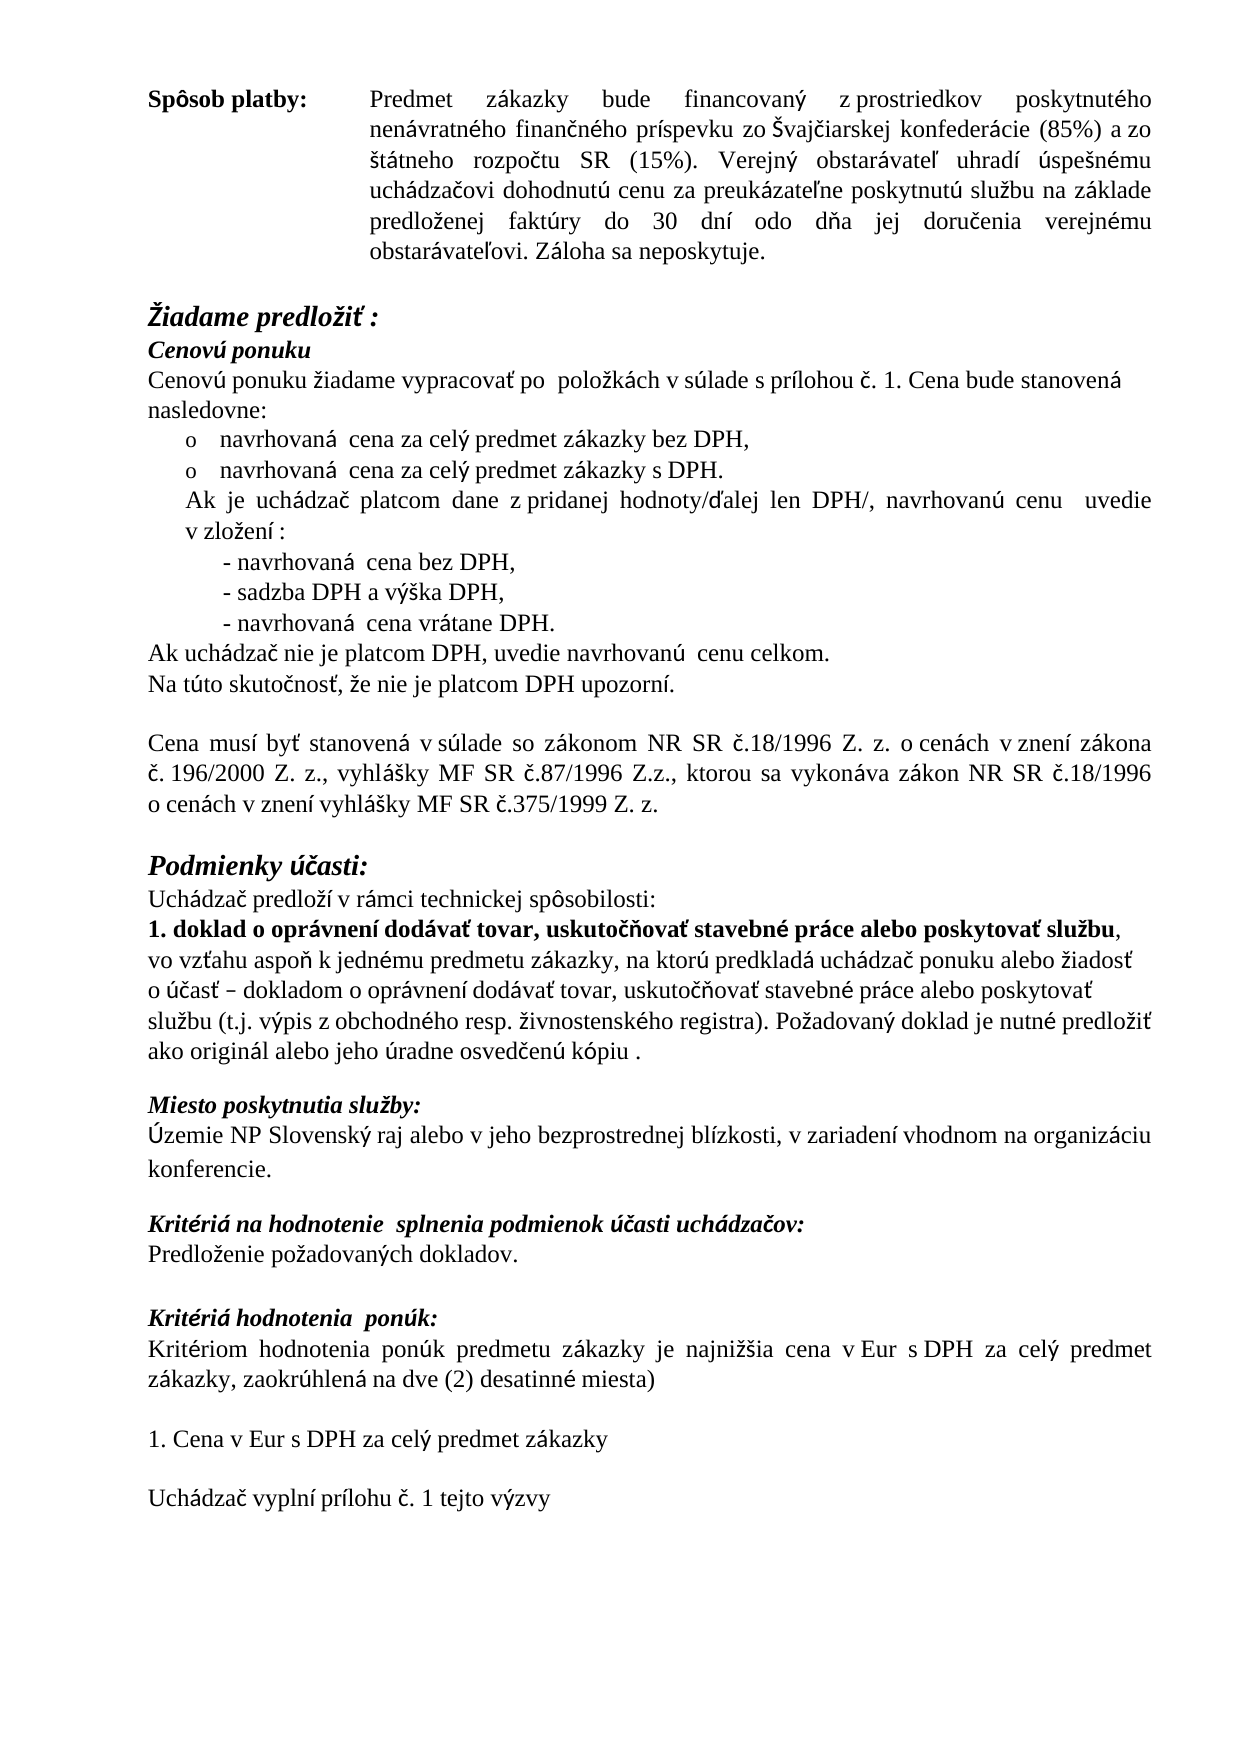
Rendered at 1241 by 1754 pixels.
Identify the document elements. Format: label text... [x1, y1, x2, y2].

text - navrhovaná cena bez DPH, [223, 546, 1152, 576]
text 1. Cena v Eur s DPH za celý predmet zákazky [148, 1423, 1152, 1453]
text Ak uchádzač nie je platcom DPH, uvedie navrhovanú cenu celkom. [148, 637, 1152, 668]
text - sadzba DPH a výška DPH, [223, 576, 1152, 607]
text Podmienky účasti: [148, 847, 1152, 883]
text Ak je uchádzač platcom dane z pridanej hodnoty/ďalej len DPH/, navrhovanú cenu uvedie v zložení : [185, 484, 1152, 546]
text Cenovú ponuku [148, 334, 1152, 364]
text Územie NP Slovenský raj alebo v jeho bezprostrednej blízkosti, v zariadení vhodnom na organizáciu konferencie. [148, 1119, 1152, 1183]
text Predloženie požadovaných dokladov. [148, 1238, 1152, 1269]
list navrhovaná cena za celý predmet zákazky bez DPH, [185, 423, 1152, 454]
text Cena musí byť stanovená v súlade so zákonom NR SR č.18/1996 Z. z. o cenách v znení zákona č. 196/2000 Z. z., vyhlášky MF SR č.87/1996 Z.z., ktorou sa vykonáva zákon NR SR č.18/1996 o cenách v znení vyhlášky MF SR č.375/1999 Z. z. [148, 727, 1152, 818]
text 1. doklad o oprávnení dodávať tovar, uskutočňovať stavebné práce alebo poskytovať službu, vo vzťahu aspoň k jednému predmetu zákazky, na ktorú predkladá uchádzač ponuku alebo žiadosť o účasť – dokladom o oprávnení dodávať tovar, uskutočňovať stavebné práce alebo poskytovať službu (t.j. výpis z obchodného resp. živnostenského registra). Požadovaný doklad je nutné predložiť ako originál alebo jeho úradne osvedčenú kópiu . [148, 913, 1152, 1066]
text Kritériá hodnotenia ponúk: [148, 1302, 1152, 1333]
text Na túto skutočnosť, že nie je platcom DPH upozorní. [148, 668, 1152, 698]
text Kritériá na hodnotenie splnenia podmienok účasti uchádzačov: [148, 1208, 1152, 1238]
text Žiadame predložiť : [148, 298, 1152, 334]
list navrhovaná cena za celý predmet zákazky s DPH. [185, 454, 1152, 484]
text Spôsob platby: Predmet zákazky bude financovaný z prostriedkov poskytnutého nenávratného finančného príspevku zo Švajčiarskej konfederácie (85%) a zo štátneho rozpočtu SR (15%). Verejný obstarávateľ uhradí úspešnému uchádzačovi dohodnutú cenu za preukázateľne poskytnutú službu na základe predloženej faktúry do 30 dní odo dňa jej doručenia verejnému obstarávateľovi. Záloha sa neposkytuje. [148, 83, 1152, 266]
text - navrhovaná cena vrátane DPH. [223, 607, 1152, 637]
text Kritériom hodnotenia ponúk predmetu zákazky je najnižšia cena v Eur s DPH za celý predmet zákazky, zaokrúhlená na dve (2) desatinné miesta) [148, 1333, 1152, 1394]
text Miesto poskytnutia služby: [148, 1089, 1152, 1119]
text Uchádzač vyplní prílohu č. 1 tejto výzvy [148, 1482, 1152, 1513]
text Uchádzač predloží v rámci technickej spôsobilosti: [148, 883, 1152, 913]
text Cenovú ponuku žiadame vypracovať po položkách v súlade s prílohou č. 1. Cena bude stanovená nasledovne: [148, 364, 1152, 423]
